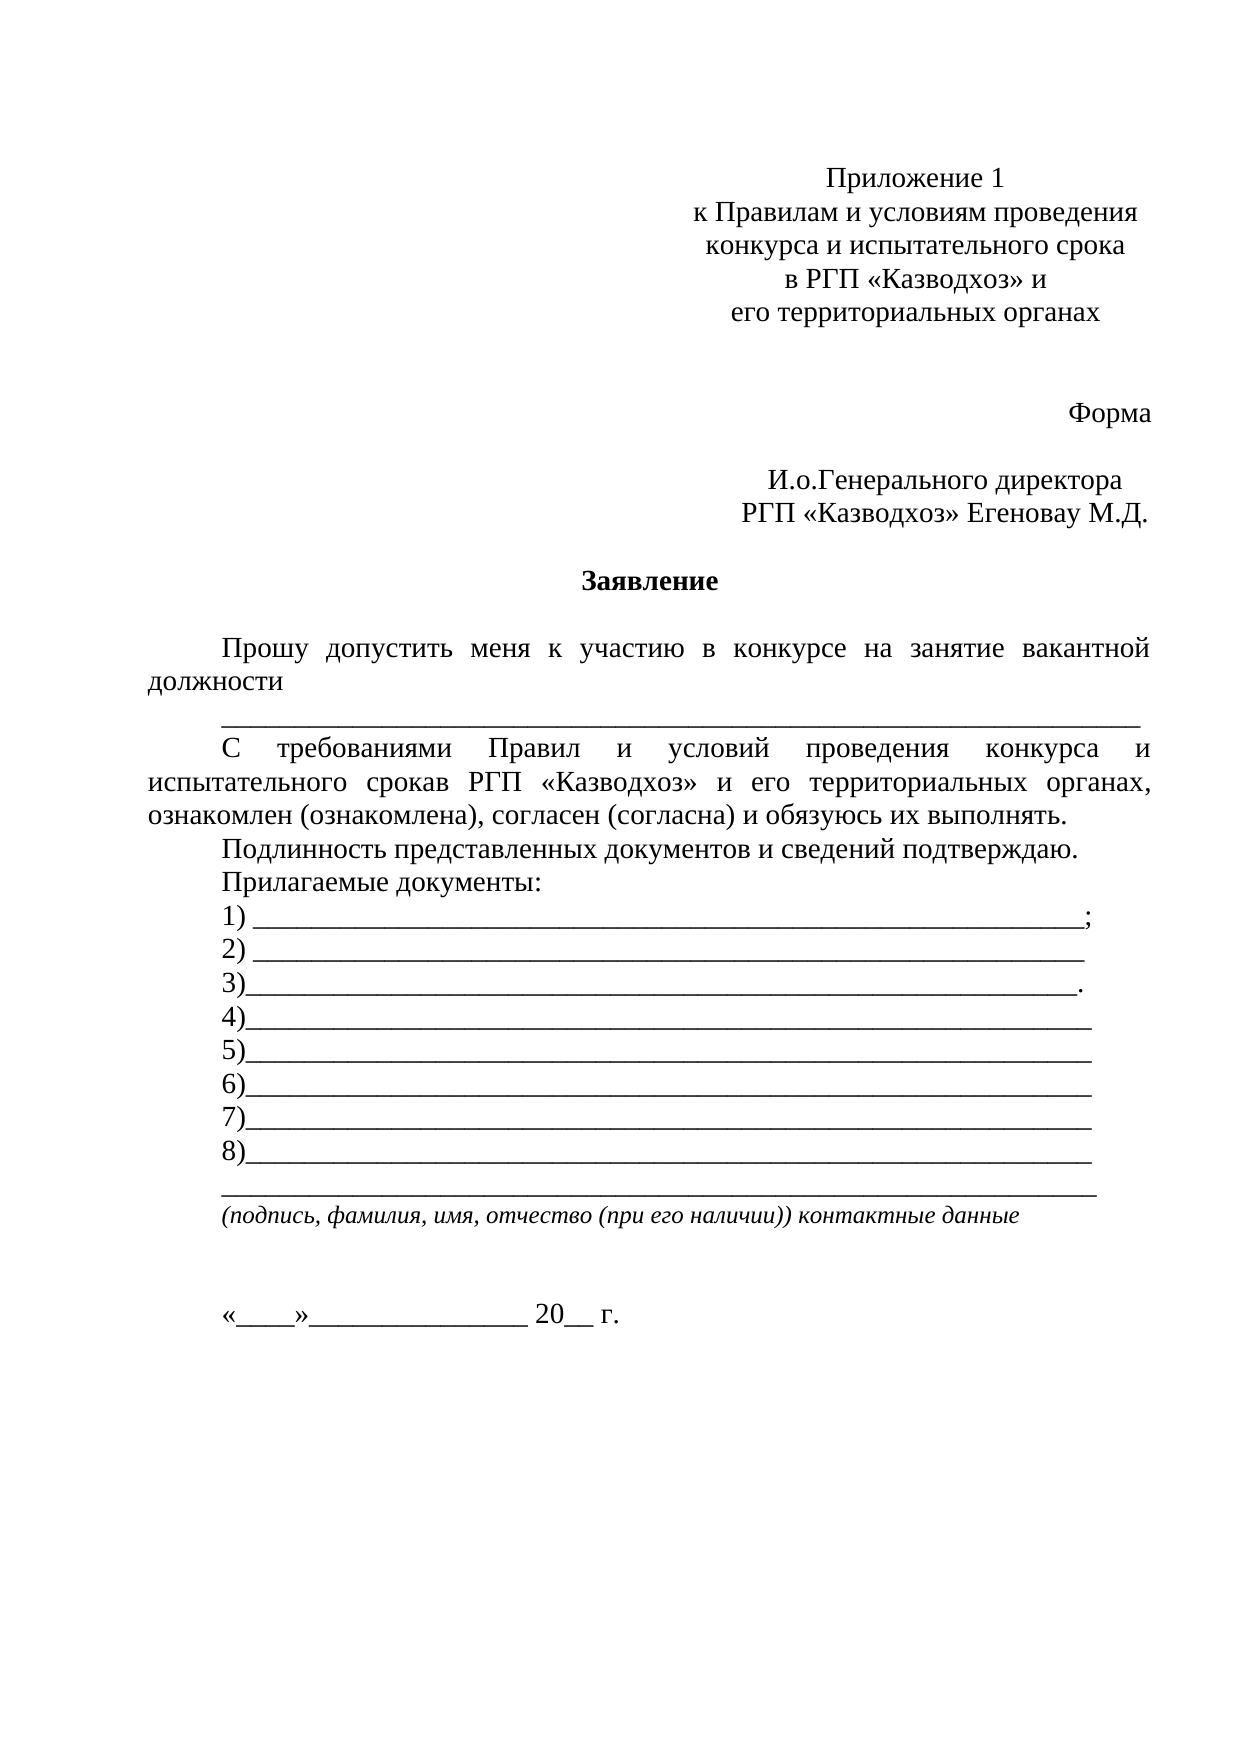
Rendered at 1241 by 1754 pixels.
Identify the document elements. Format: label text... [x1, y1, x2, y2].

text С требованиями Правил и условий проведения конкурса и испытательного срокав РГП «Казводхоз» и его территориальных органах, ознакомлен (ознакомлена), согласен (согласна) и обязуюсь их выполнять. [148, 730, 1152, 831]
text его территориальных органах [679, 294, 1152, 328]
text Заявление [148, 563, 1152, 596]
text Форма [738, 395, 1152, 428]
text 4)__________________________________________________________ [148, 999, 1152, 1032]
text 5)__________________________________________________________ [148, 1032, 1152, 1066]
text Подлинность представленных документов и сведений подтверждаю. [148, 831, 1152, 864]
text в РГП «Казводхоз» и [679, 261, 1152, 294]
text И.о.Генерального директора РГП «Казводхоз» Егеновау М.Д. [738, 462, 1152, 529]
text 7)__________________________________________________________ [148, 1099, 1152, 1133]
text Прошу допустить меня к участию в конкурсе на занятие вакантной должности [148, 630, 1152, 697]
text «____»_______________ 20__ г. [148, 1296, 1152, 1329]
text 2) _________________________________________________________ [148, 932, 1152, 965]
text Приложение 1 [679, 160, 1152, 194]
text 3)_________________________________________________________. [148, 965, 1152, 999]
text 1) _________________________________________________________; [148, 898, 1152, 932]
text (подпись, фамилия, имя, отчество (при его наличии)) контактные данные [148, 1200, 1152, 1229]
text 6)__________________________________________________________ [148, 1066, 1152, 1099]
text Прилагаемые документы: [148, 864, 1152, 898]
text к Правилам и условиям проведения конкурса и испытательного срока [679, 194, 1152, 261]
text 8)__________________________________________________________ [148, 1133, 1152, 1166]
text ____________________________________________________________ [148, 1166, 1152, 1200]
text _______________________________________________________________ [148, 697, 1152, 730]
